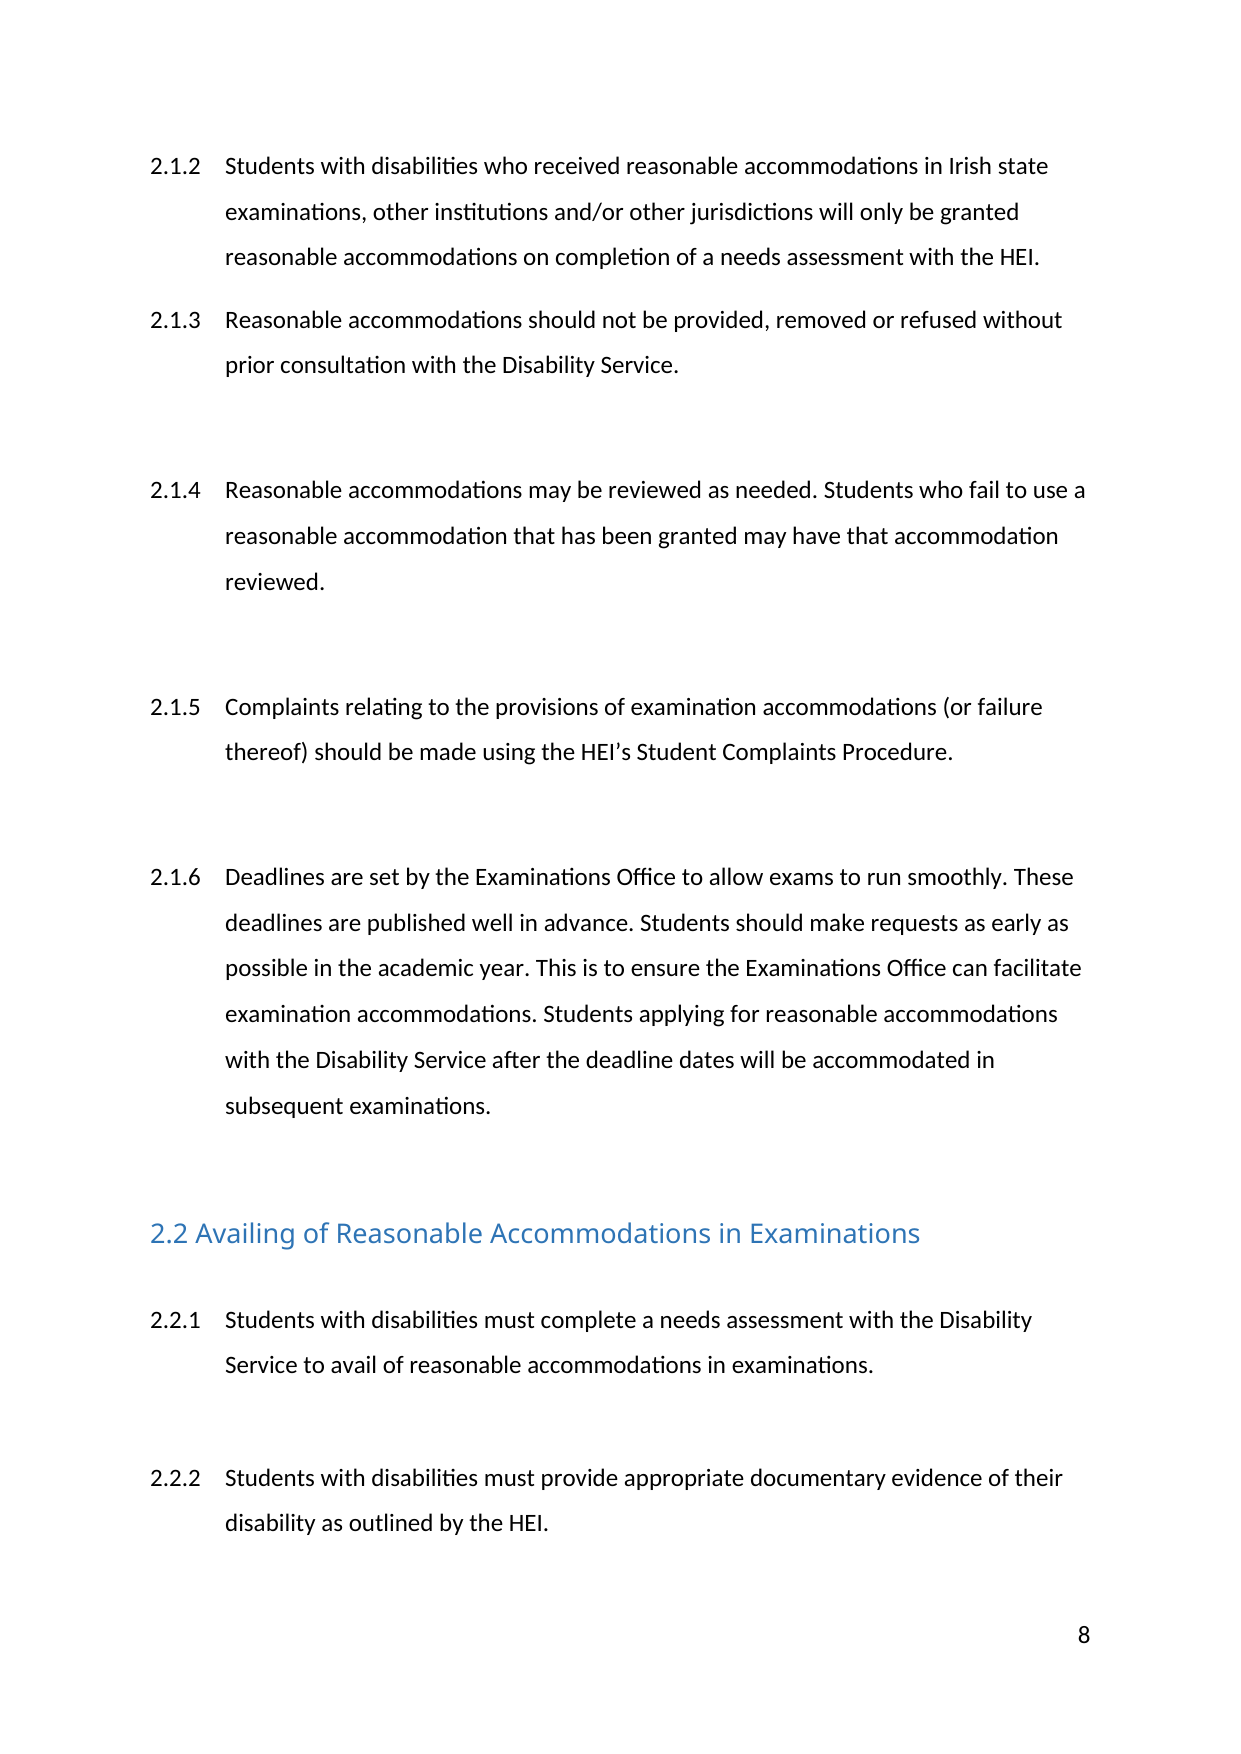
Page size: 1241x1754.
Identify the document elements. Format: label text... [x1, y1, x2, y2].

text 2.1.6 Deadlines are set by the Examinations Office to allow exams to run smoothly. These deadlines are published well in advance. Students should make requests as early as possible in the academic year. This is to ensure the Examinations Office can facilitate examination accommodations. Students applying for reasonable accommodations with the Disability Service after the deadline dates will be accommodated in subsequent examinations. [150, 861, 1090, 1120]
text 2.1.2 Students with disabilities who received reasonable accommodations in Irish state examinations, other institutions and/or other jurisdictions will only be granted reasonable accommodations on completion of a needs assessment with the HEI. [150, 150, 1090, 272]
text 2.1.4 Reasonable accommodations may be reviewed as needed. Students who fail to use a reasonable accommodation that has been granted may have that accommodation reviewed. [150, 474, 1090, 596]
text 2.1.3 Reasonable accommodations should not be provided, removed or refused without prior consultation with the Disability Service. [150, 304, 1090, 380]
text 2.1.5 Complaints relating to the provisions of examination accommodations (or failure thereof) should be made using the HEI’s Student Complaints Procedure. [150, 691, 1090, 767]
text 2.2.2 Students with disabilities must provide appropriate documentary evidence of their disability as outlined by the HEI. [150, 1462, 1090, 1538]
text 2.2.1 Students with disabilities must complete a needs assessment with the Disability Service to avail of reasonable accommodations in examinations. [150, 1304, 1090, 1380]
subtitle 2.2 Availing of Reasonable Accommodations in Examinations [150, 1214, 1090, 1251]
